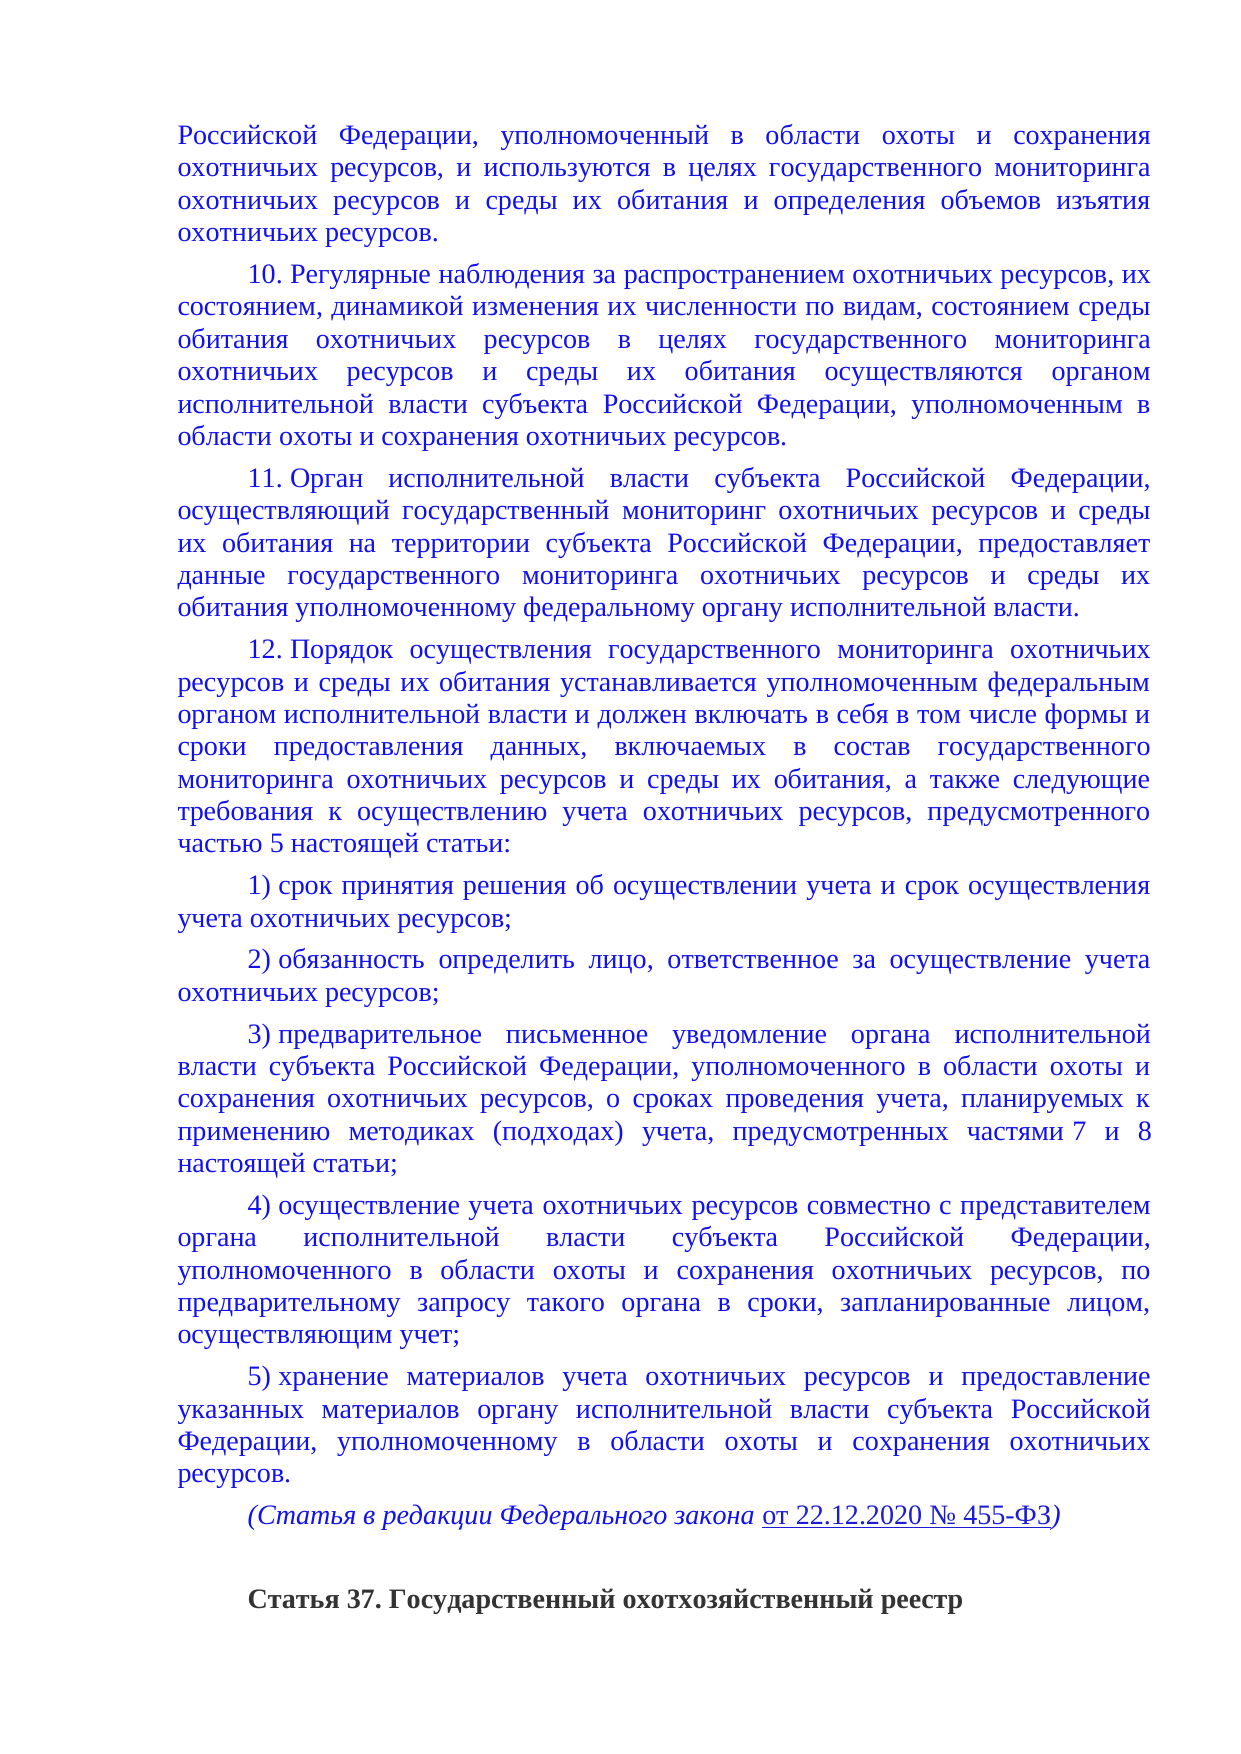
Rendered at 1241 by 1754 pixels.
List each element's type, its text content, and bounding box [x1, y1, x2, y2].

text (Статья в редакции Федерального закона от 22.12.2020 № 455-ФЗ) [177, 1498, 1152, 1531]
text 1) срок принятия решения об осуществлении учета и срок осуществления учета охотничьих ресурсов; [177, 868, 1152, 933]
text 11. Орган исполнительной власти субъекта Российской Федерации, осуществляющий государственный мониторинг охотничьих ресурсов и среды их обитания на территории субъекта Российской Федерации, предоставляет данные государственного мониторинга охотничьих ресурсов и среды их обитания уполномоченному федеральному органу исполнительной власти. [177, 461, 1152, 623]
text 5) хранение материалов учета охотничьих ресурсов и предоставление указанных материалов органу исполнительной власти субъекта Российской Федерации, уполномоченному в области охоты и сохранения охотничьих ресурсов. [177, 1359, 1152, 1489]
text 4) осуществление учета охотничьих ресурсов совместно с представителем органа исполнительной власти субъекта Российской Федерации, уполномоченного в области охоты и сохранения охотничьих ресурсов, по предварительному запросу такого органа в сроки, запланированные лицом, осуществляющим учет; [177, 1188, 1152, 1350]
text 10. Регулярные наблюдения за распространением охотничьих ресурсов, их состоянием, динамикой изменения их численности по видам, состоянием среды обитания охотничьих ресурсов в целях государственного мониторинга охотничьих ресурсов и среды их обитания осуществляются органом исполнительной власти субъекта Российской Федерации, уполномоченным в области охоты и сохранения охотничьих ресурсов. [177, 257, 1152, 451]
text 2) обязанность определить лицо, ответственное за осуществление учета охотничьих ресурсов; [177, 942, 1152, 1007]
text Статья 37. Государственный охотхозяйственный реестр [247, 1582, 1152, 1614]
text 12. Порядок осуществления государственного мониторинга охотничьих ресурсов и среды их обитания устанавливается уполномоченным федеральным органом исполнительной власти и должен включать в себя в том числе формы и сроки предоставления данных, включаемых в состав государственного мониторинга охотничьих ресурсов и среды их обитания, а также следующие требования к осуществлению учета охотничьих ресурсов, предусмотренного частью 5 настоящей статьи: [177, 632, 1152, 859]
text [177, 118, 1152, 248]
text 3) предварительное письменное уведомление органа исполнительной власти субъекта Российской Федерации, уполномоченного в области охоты и сохранения охотничьих ресурсов, о сроках проведения учета, планируемых к применению методиках (подходах) учета, предусмотренных частями 7 и 8 настоящей статьи; [177, 1017, 1152, 1179]
